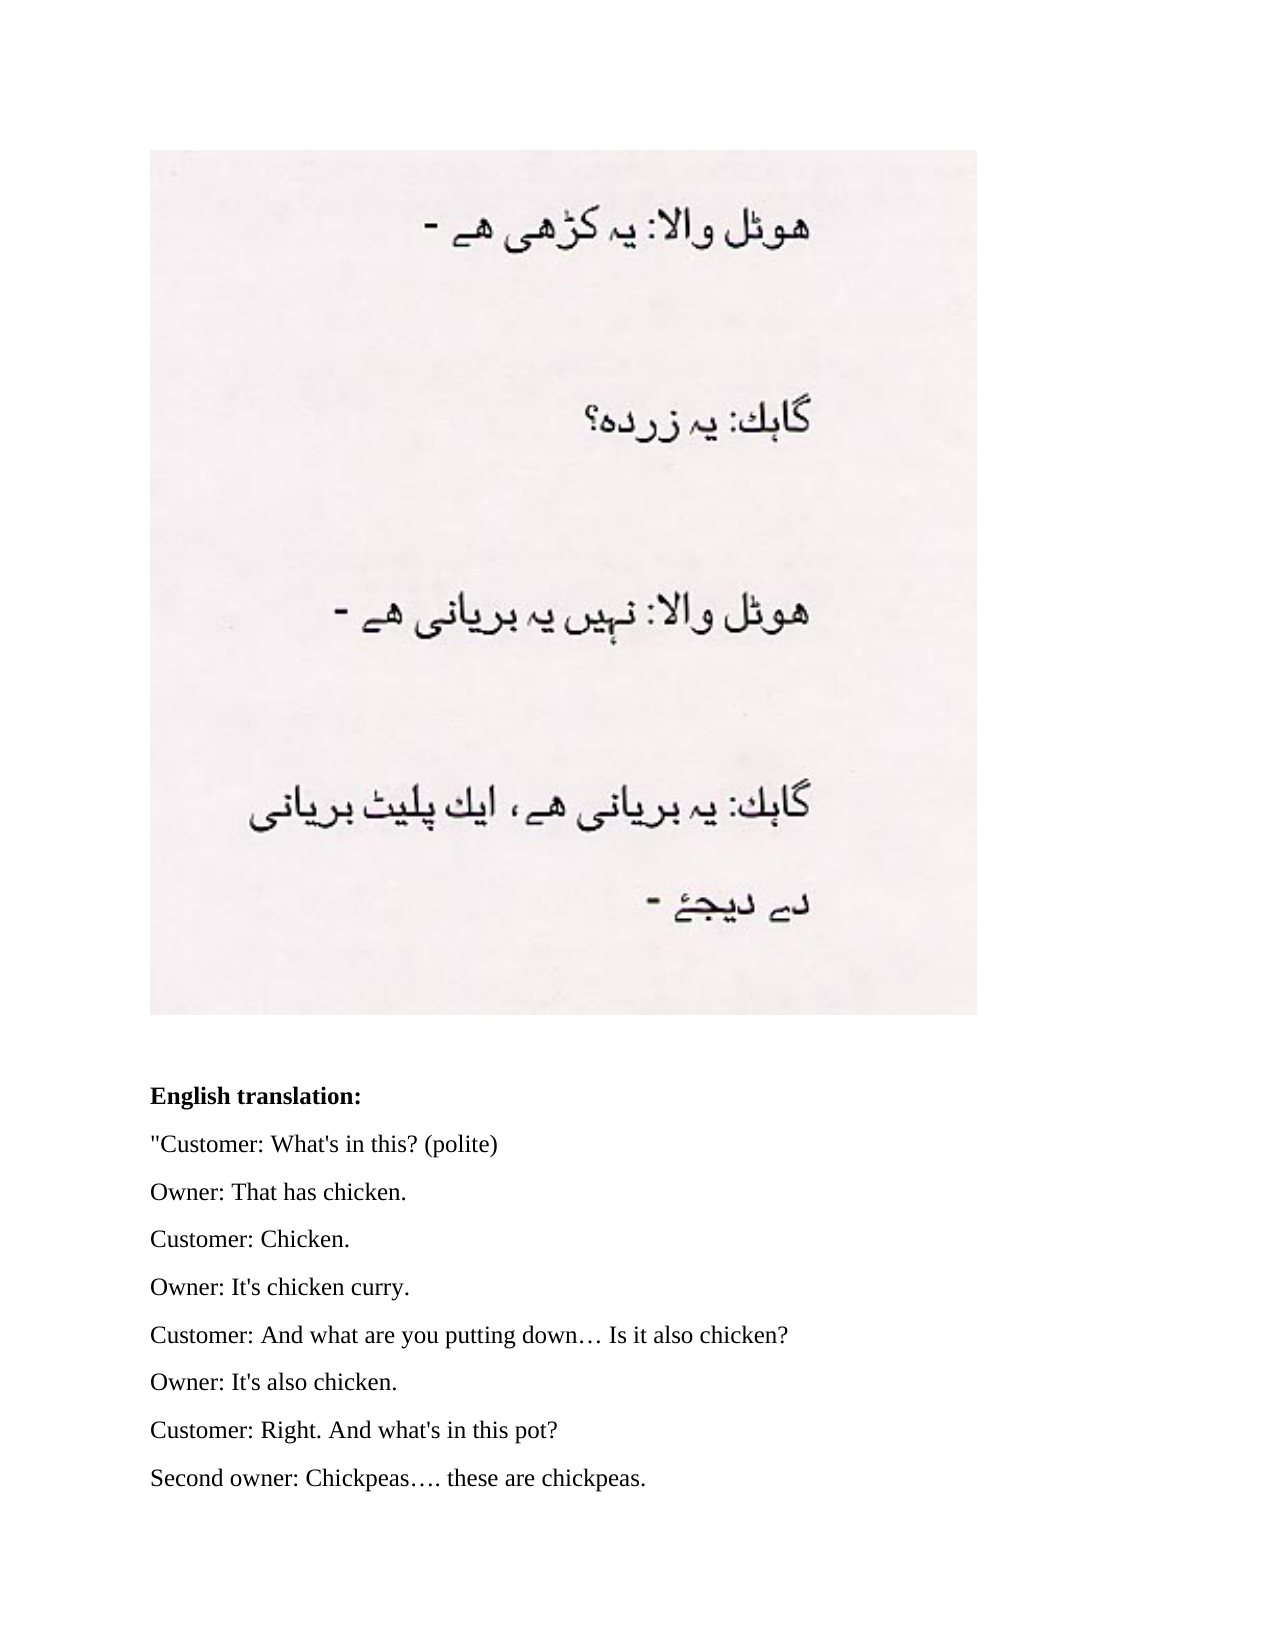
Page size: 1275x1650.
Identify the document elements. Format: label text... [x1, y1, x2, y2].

text Owner: It's also chicken. [150, 1367, 1125, 1396]
text Owner: That has chicken. [150, 1177, 1125, 1205]
text Customer: Right. And what's in this pot? [150, 1415, 1125, 1444]
picture [150, 150, 978, 1015]
text Owner: It's chicken curry. [150, 1272, 1125, 1301]
text Customer: Chicken. [150, 1224, 1125, 1253]
text "Customer: What's in this? (polite) [150, 1129, 1125, 1158]
text Second owner: Chickpeas…. these are chickpeas. [150, 1463, 1125, 1492]
title English translation: [150, 1081, 1125, 1110]
text Customer: And what are you putting down… Is it also chicken? [150, 1320, 1125, 1348]
